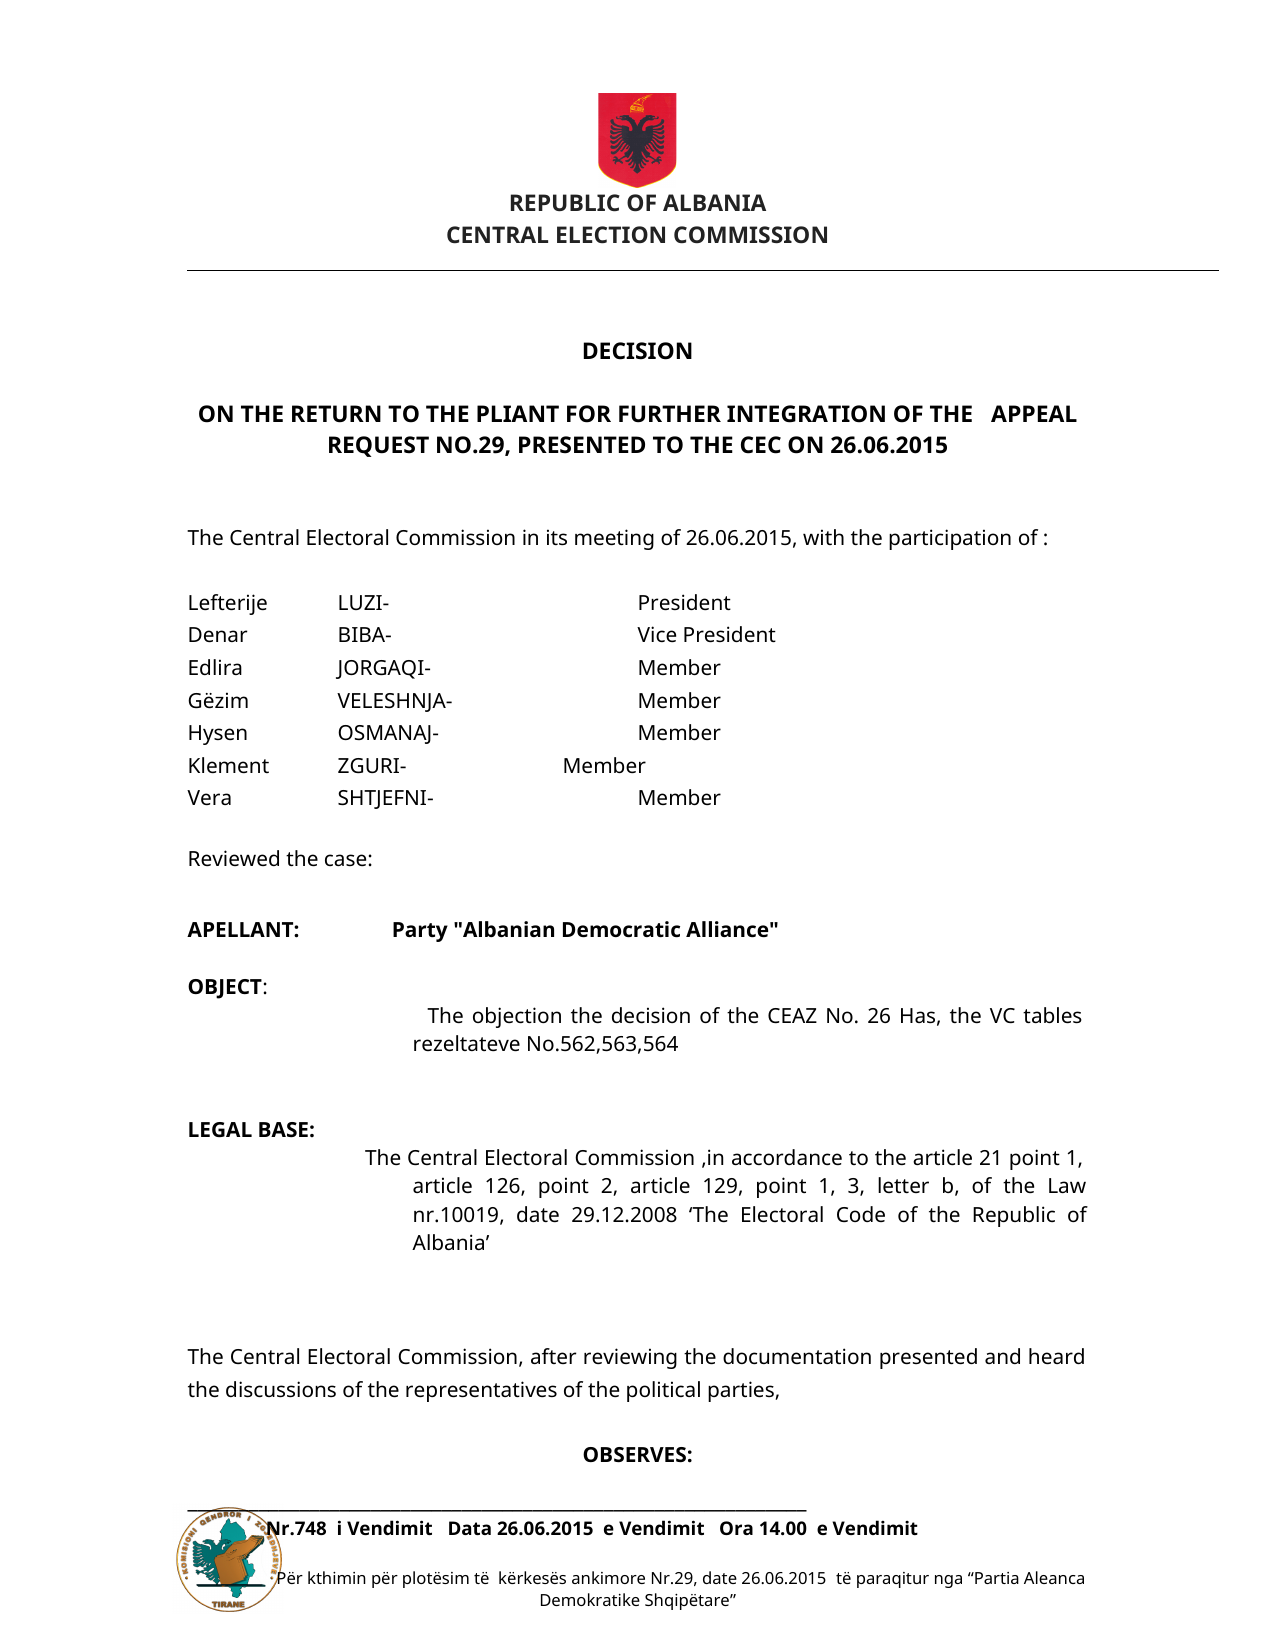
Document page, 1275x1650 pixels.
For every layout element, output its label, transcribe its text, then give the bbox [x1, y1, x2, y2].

text ON THE RETURN TO THE PLIANT FOR FURTHER INTEGRATION OF THE APPEAL REQUEST NO.29, PRESENTED TO THE CEC ON 26.06.2015 [187, 398, 1087, 460]
text The Central Electoral Commission ,in accordance to the article 21 point 1, article 126, point 2, article 129, point 1, 3, letter b, of the Law nr.10019, date 29.12.2008 ‘The Electoral Code of the Republic of Albania’ [187, 1143, 1087, 1257]
text The Central Electoral Commission, after reviewing the documentation presented and heard the discussions of the representatives of the political parties, [187, 1342, 1087, 1403]
text Vera SHTJEFNI- Member [187, 783, 1087, 812]
text Reviewed the case: [187, 844, 1087, 873]
picture [598, 93, 677, 188]
text The objection the decision of the CEAZ No. 26 Has, the VC tables rezeltateve No.562,563,564 [187, 1001, 1087, 1058]
text LEGAL BASE: [187, 1115, 1087, 1143]
text The Central Electoral Commission in its meeting of 26.06.2015, with the participation of : [187, 523, 1087, 551]
text Klement ZGURI- Member [187, 751, 1087, 779]
text Denar BIBA- Vice President [187, 621, 1087, 649]
text REPUBLIC OF ALBANIA CENTRAL ELECTION COMMISSION [187, 187, 1087, 250]
text Edlira JORGAQI- Member [187, 653, 1087, 682]
text APELLANT: Party "Albanian Democratic Alliance" [187, 916, 1087, 944]
text OBJECT: [187, 972, 1087, 1001]
text Gëzim VELESHNJA- Member [187, 686, 1087, 714]
text DECISION [187, 335, 1087, 366]
text Lefterije LUZI- President [187, 588, 1087, 616]
text OBSERVES: [187, 1440, 1087, 1468]
text Hysen OSMANAJ- Member [187, 718, 1087, 747]
picture [171, 1503, 285, 1614]
